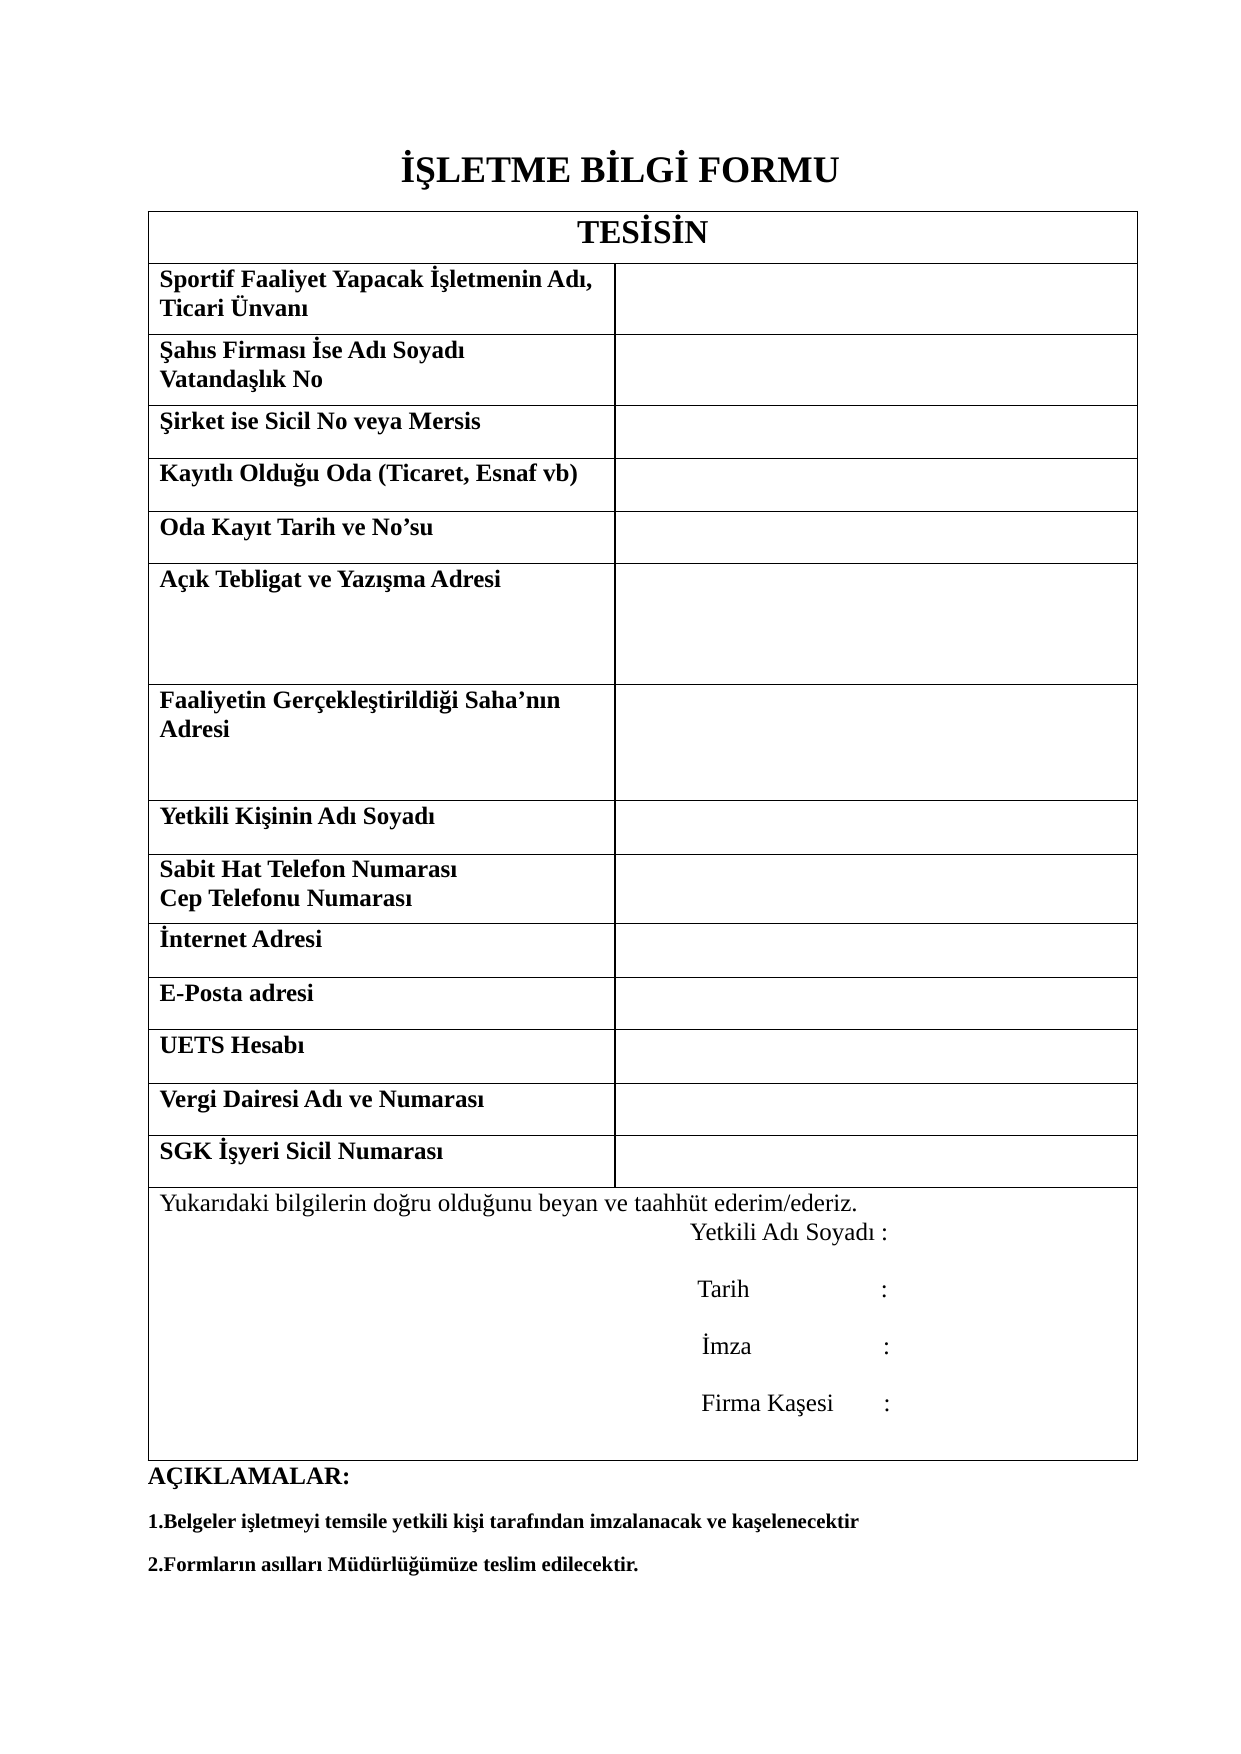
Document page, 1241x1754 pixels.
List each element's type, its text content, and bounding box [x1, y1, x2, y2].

text İŞLETME BİLGİ FORMU [148, 148, 1093, 191]
table_cell Yetkili Kişinin Adı Soyadı [149, 801, 614, 853]
table_cell Yukarıdaki bilgilerin doğru olduğunu beyan ve taahhüt ederim/ederiz. Yetkili Adı Soyadı : Tarih : İmza : Firma Kaşesi : [149, 1188, 1137, 1460]
table_cell Faaliyetin Gerçekleştirildiği Saha’nın Adresi [149, 685, 614, 800]
table_cell [616, 855, 1137, 923]
table_cell E-Posta adresi [149, 978, 614, 1029]
table_cell [616, 406, 1137, 457]
table_cell Vergi Dairesi Adı ve Numarası [149, 1084, 614, 1135]
table_cell [616, 801, 1137, 853]
table_cell [616, 564, 1137, 684]
table_cell Sabit Hat Telefon Numarası Cep Telefonu Numarası [149, 855, 614, 923]
table_cell Şahıs Firması İse Adı Soyadı Vatandaşlık No [149, 335, 614, 405]
text 1.Belgeler işletmeyi temsile yetkili kişi tarafından imzalanacak ve kaşelenecektir [148, 1509, 1093, 1533]
table_cell [616, 459, 1137, 511]
table_cell İnternet Adresi [149, 924, 614, 977]
table_cell [616, 1084, 1137, 1135]
table_cell Sportif Faaliyet Yapacak İşletmenin Adı, Ticari Ünvanı [149, 264, 614, 334]
table_cell [616, 512, 1137, 563]
table_cell [616, 685, 1137, 800]
table_cell [616, 978, 1137, 1029]
table_cell [616, 1136, 1137, 1187]
table_cell Açık Tebligat ve Yazışma Adresi [149, 564, 614, 684]
table_cell [616, 335, 1137, 405]
table_cell Şirket ise Sicil No veya Mersis [149, 406, 614, 457]
table_cell Kayıtlı Olduğu Oda (Ticaret, Esnaf vb) [149, 459, 614, 511]
table_header TESİSİN [149, 212, 1137, 263]
text AÇIKLAMALAR: [148, 1461, 1093, 1490]
text 2.Formların asılları Müdürlüğümüze teslim edilecektir. [148, 1552, 1093, 1576]
table_cell Oda Kayıt Tarih ve No’su [149, 512, 614, 563]
table_cell SGK İşyeri Sicil Numarası [149, 1136, 614, 1187]
table_cell [616, 264, 1137, 334]
table_cell [616, 924, 1137, 977]
table_cell UETS Hesabı [149, 1030, 614, 1083]
table_cell [616, 1030, 1137, 1083]
